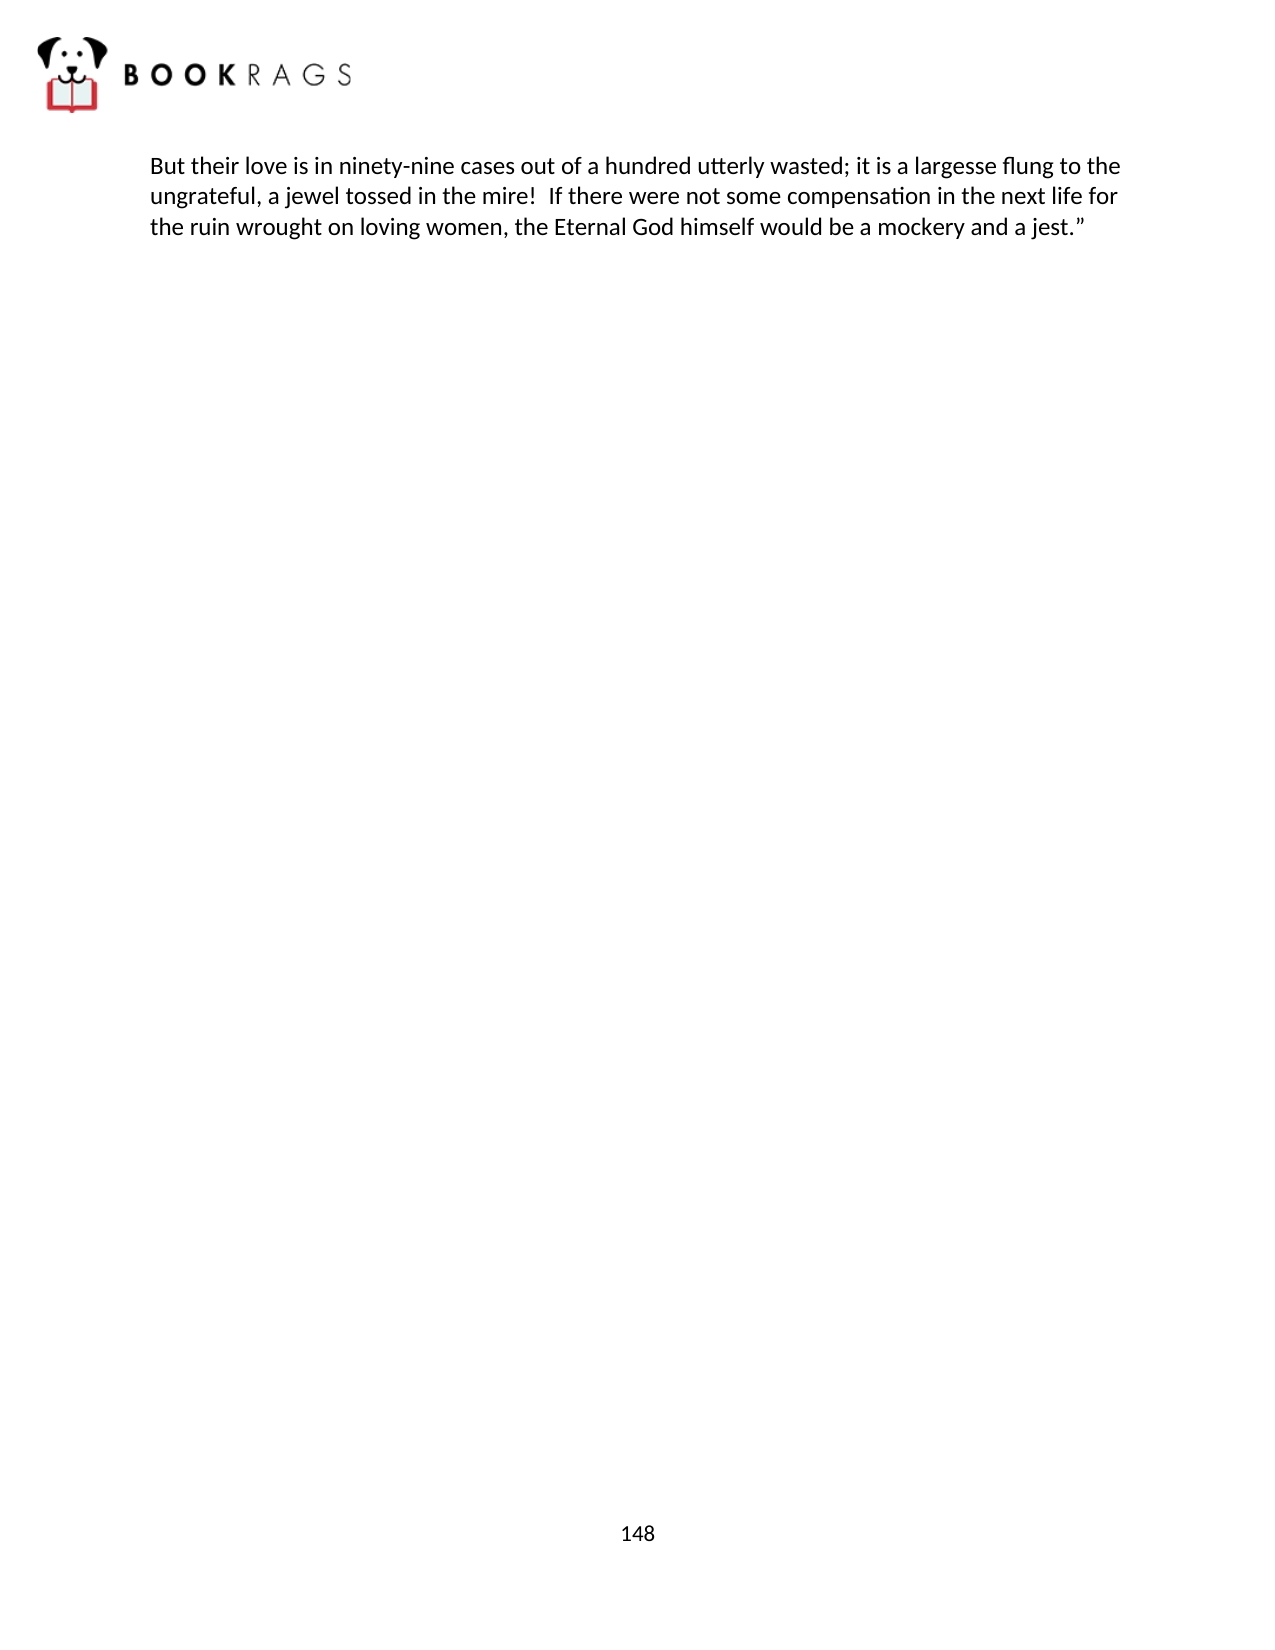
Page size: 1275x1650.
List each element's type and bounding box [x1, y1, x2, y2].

text [150, 150, 1125, 242]
picture [37, 37, 351, 113]
